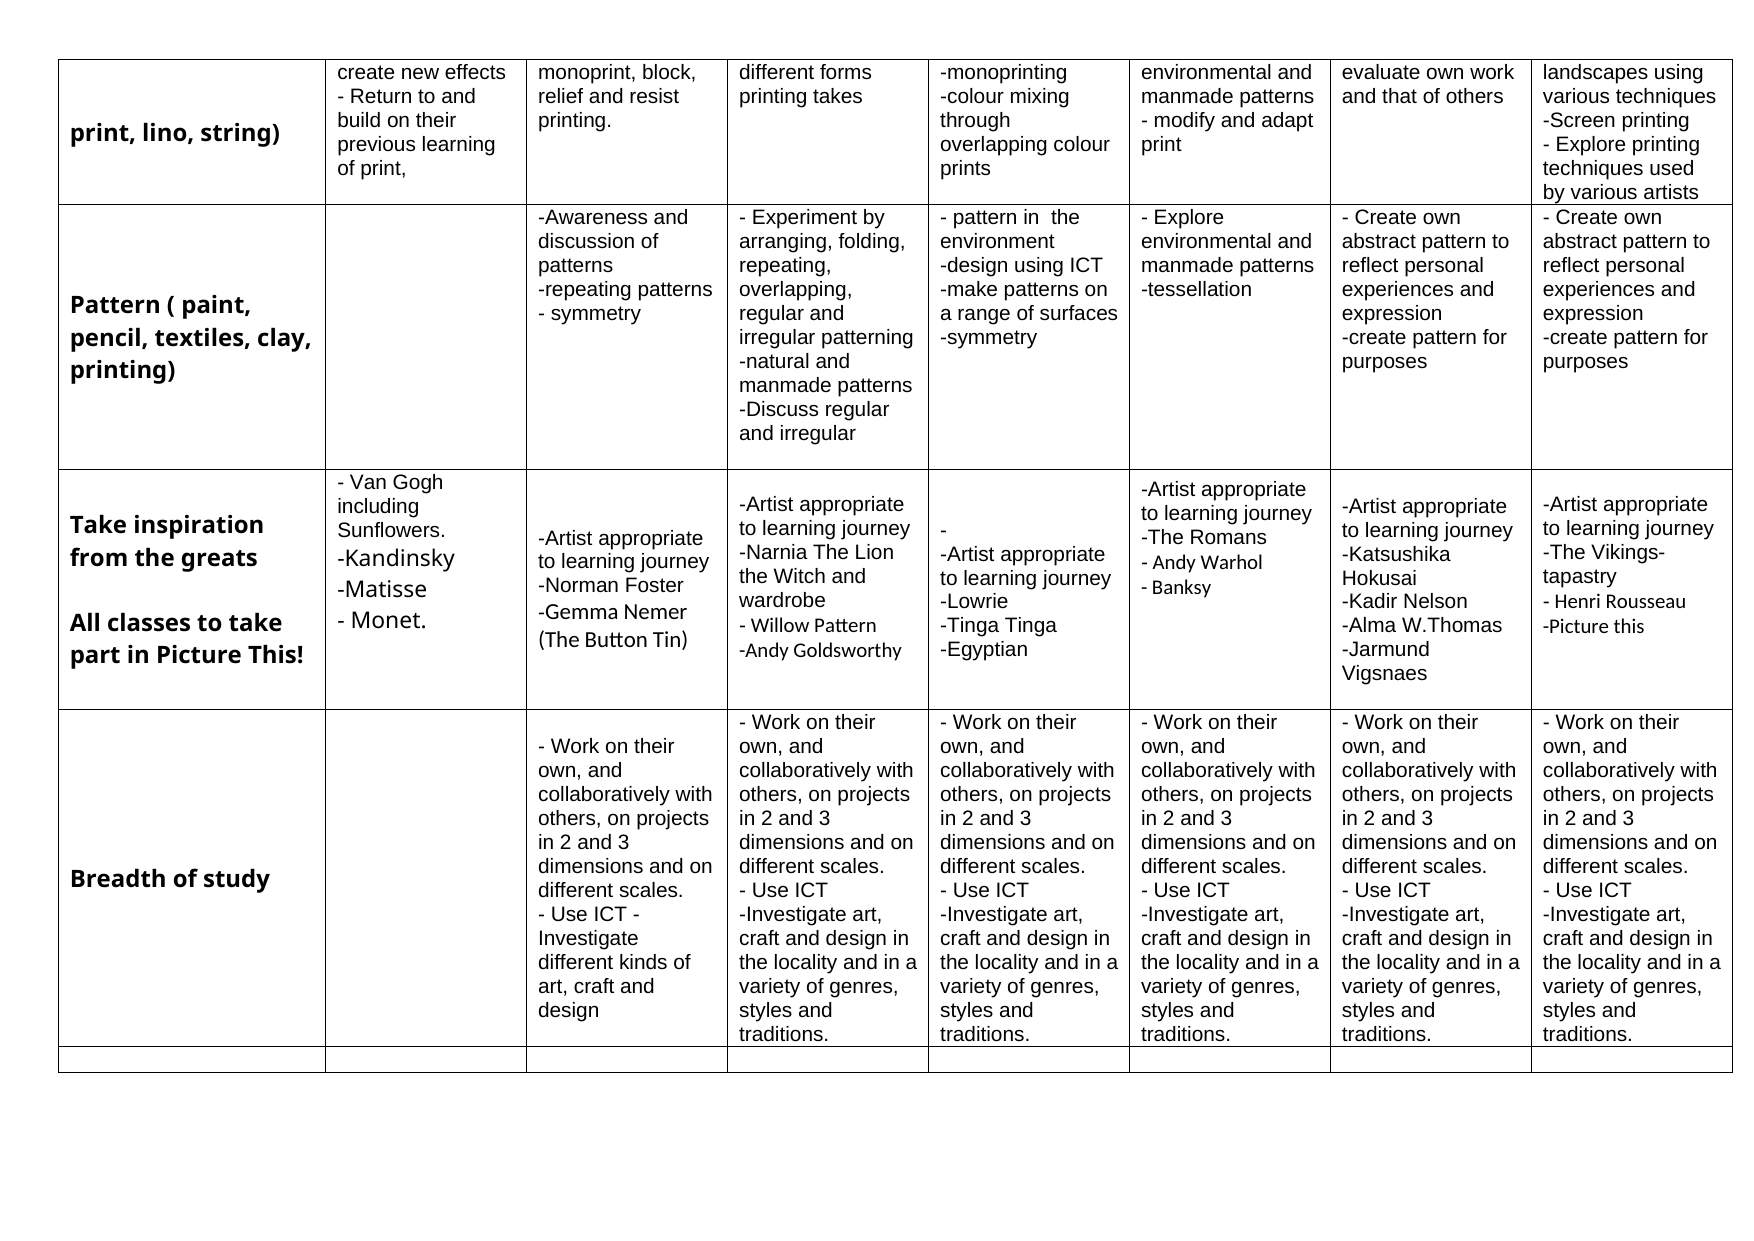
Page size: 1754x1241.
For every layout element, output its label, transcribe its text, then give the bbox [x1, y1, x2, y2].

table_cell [728, 60, 928, 204]
table_cell [326, 205, 526, 468]
table_cell -Artist appropriate to learning journey -Narnia The Lion the Witch and wardrobe - Willow Pattern -Andy Goldsworthy [728, 470, 928, 709]
table_cell Take inspiration from the greats All classes to take part in Picture This! [59, 470, 325, 709]
table_cell [929, 1047, 1129, 1072]
table_cell [527, 1047, 727, 1072]
table_cell [326, 710, 526, 1046]
table_cell - Work on their own, and collaboratively with others, on projects in 2 and 3 dimensions and on different scales. - Use ICT -Investigate art, craft and design in the locality and in a variety of genres, styles and traditions. [728, 710, 928, 1046]
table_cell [59, 60, 325, 204]
table_cell -Artist appropriate to learning journey -The Vikings- tapastry - Henri Rousseau -Picture this [1532, 470, 1732, 709]
table_cell - Work on their own, and collaboratively with others, on projects in 2 and 3 dimensions and on different scales. - Use ICT -Investigate art, craft and design in the locality and in a variety of genres, styles and traditions. [1331, 710, 1531, 1046]
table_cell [929, 60, 1129, 204]
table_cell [1532, 60, 1732, 204]
table_cell - Work on their own, and collaboratively with others, on projects in 2 and 3 dimensions and on different scales. - Use ICT -Investigate art, craft and design in the locality and in a variety of genres, styles and traditions. [929, 710, 1129, 1046]
table_cell - Work on their own, and collaboratively with others, on projects in 2 and 3 dimensions and on different scales. - Use ICT -Investigate art, craft and design in the locality and in a variety of genres, styles and traditions. [1532, 710, 1732, 1046]
table_cell [1130, 1047, 1330, 1072]
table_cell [1331, 60, 1531, 204]
table_cell [326, 1047, 526, 1072]
table_cell [1331, 1047, 1531, 1072]
table_cell - Van Gogh including Sunflowers. -Kandinsky -Matisse - Monet. [326, 470, 526, 709]
table_cell -Artist appropriate to learning journey -The Romans - Andy Warhol - Banksy [1130, 470, 1330, 709]
table_cell [1532, 1047, 1732, 1072]
table_cell -Artist appropriate to learning journey -Norman Foster -Gemma Nemer (The Button Tin) [527, 470, 727, 709]
table_cell - pattern in the environment -design using ICT -make patterns on a range of surfaces -symmetry [929, 205, 1129, 468]
table_cell [728, 1047, 928, 1072]
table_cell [527, 60, 727, 204]
table_cell - Create own abstract pattern to reflect personal experiences and expression -create pattern for purposes [1331, 205, 1531, 468]
table_cell Breadth of study [59, 710, 325, 1046]
table_cell Pattern ( paint, pencil, textiles, clay, printing) [59, 205, 325, 468]
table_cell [1130, 60, 1330, 204]
table_cell - Explore environmental and manmade patterns -tessellation [1130, 205, 1330, 468]
table_cell [59, 1047, 325, 1072]
table_cell -Awareness and discussion of patterns -repeating patterns - symmetry [527, 205, 727, 468]
table_cell - Work on their own, and collaboratively with others, on projects in 2 and 3 dimensions and on different scales. - Use ICT -Investigate different kinds of art, craft and design [527, 710, 727, 1046]
table_cell - Create own abstract pattern to reflect personal experiences and expression -create pattern for purposes [1532, 205, 1732, 468]
table_cell -Artist appropriate to learning journey -Katsushika Hokusai -Kadir Nelson -Alma W.Thomas -Jarmund Vigsnaes [1331, 470, 1531, 709]
table_cell - Experiment by arranging, folding, repeating, overlapping, regular and irregular patterning -natural and manmade patterns -Discuss regular and irregular [728, 205, 928, 468]
table_cell - Work on their own, and collaboratively with others, on projects in 2 and 3 dimensions and on different scales. - Use ICT -Investigate art, craft and design in the locality and in a variety of genres, styles and traditions. [1130, 710, 1330, 1046]
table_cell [326, 60, 526, 204]
table_cell - -Artist appropriate to learning journey -Lowrie -Tinga Tinga -Egyptian [929, 470, 1129, 709]
